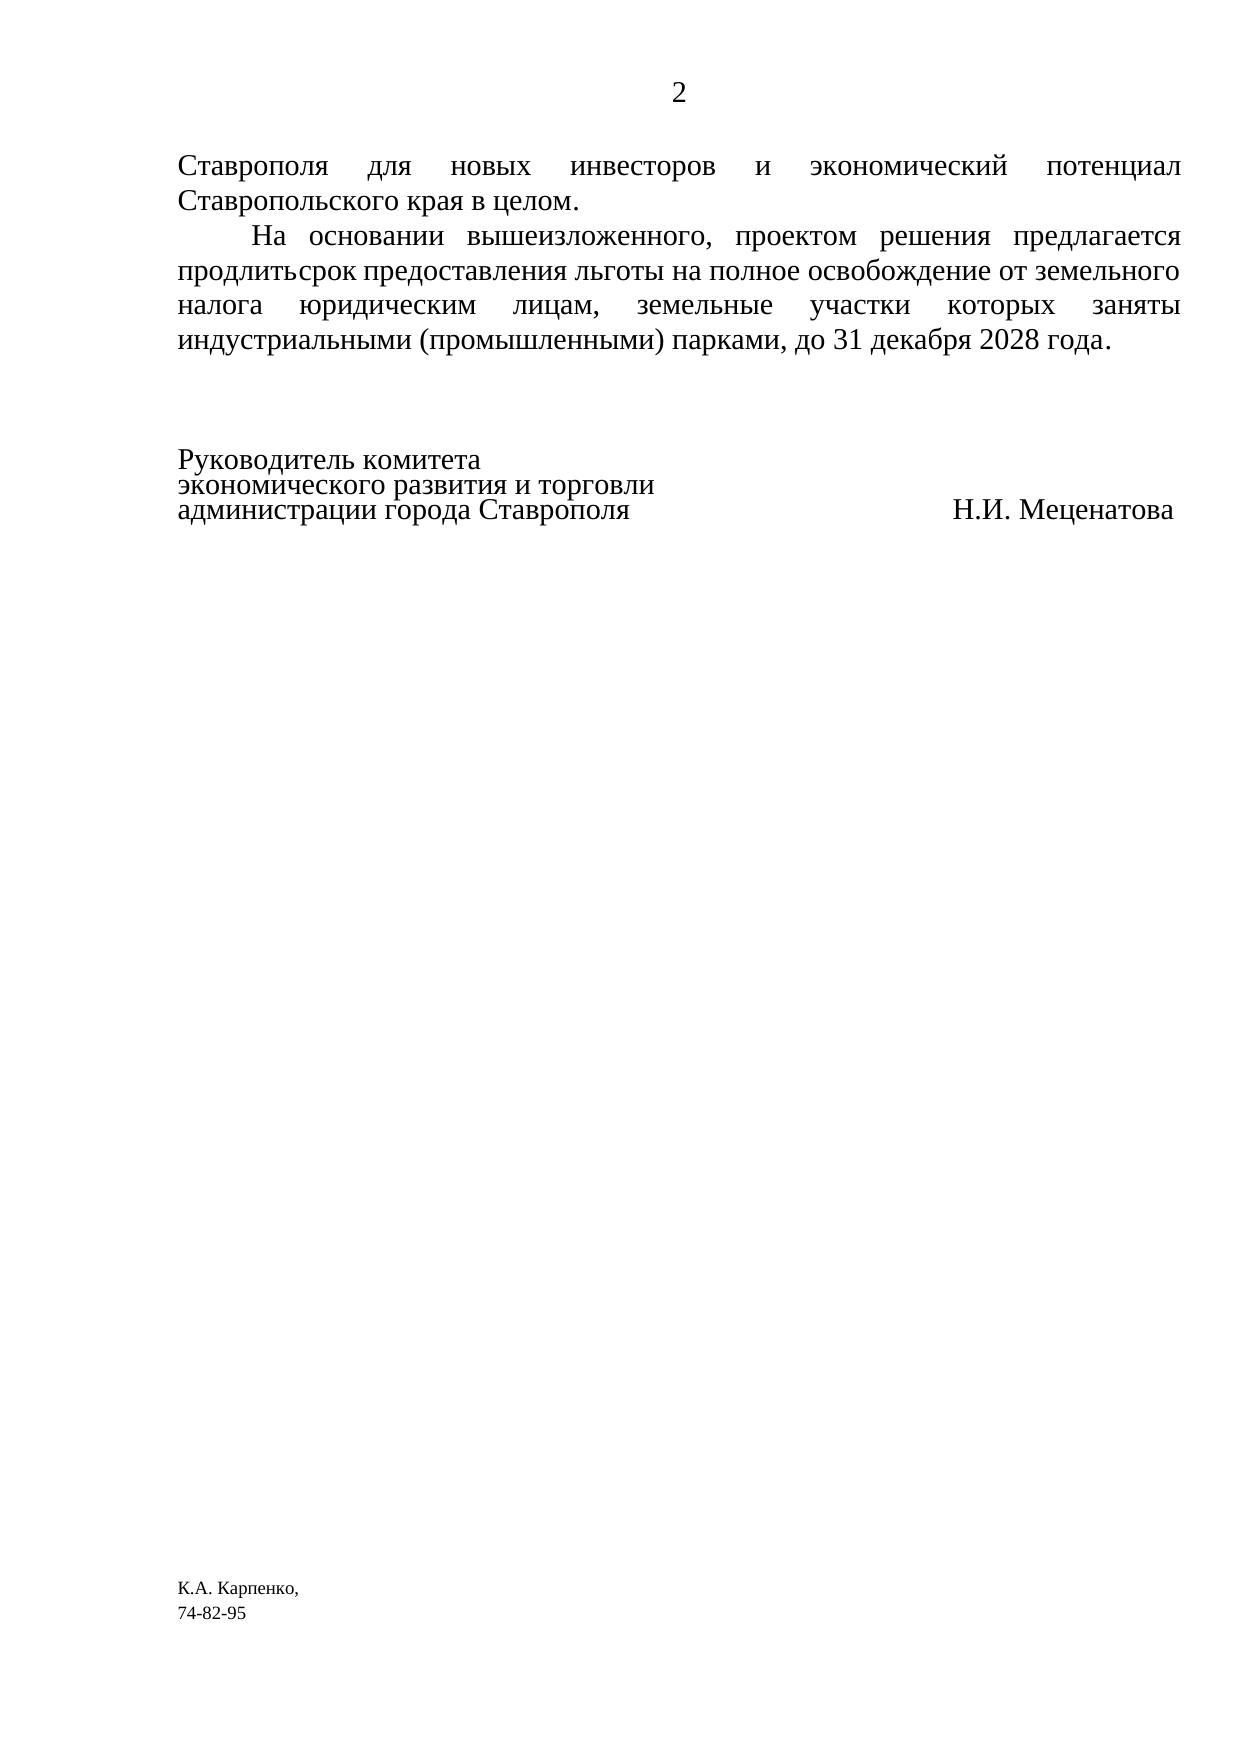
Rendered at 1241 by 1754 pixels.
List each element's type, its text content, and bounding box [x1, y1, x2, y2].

text 74-82-95 [177, 1599, 1181, 1624]
text Руководитель комитета [177, 449, 1181, 474]
text К.А. Карпенко, [177, 1574, 1181, 1599]
text экономического развития и торговли [177, 474, 1181, 499]
text администрации города Ставрополя Н.И. Меценатова [177, 499, 1181, 524]
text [177, 148, 1181, 217]
text На основании вышеизложенного, проектом решения предлагается продлить срок предоставления льготы на полное освобождение от земельного налога юридическим лицам, земельные участки которых заняты индустриальными (промышленными) парками, до 31 декабря 2028 года. [177, 217, 1181, 356]
